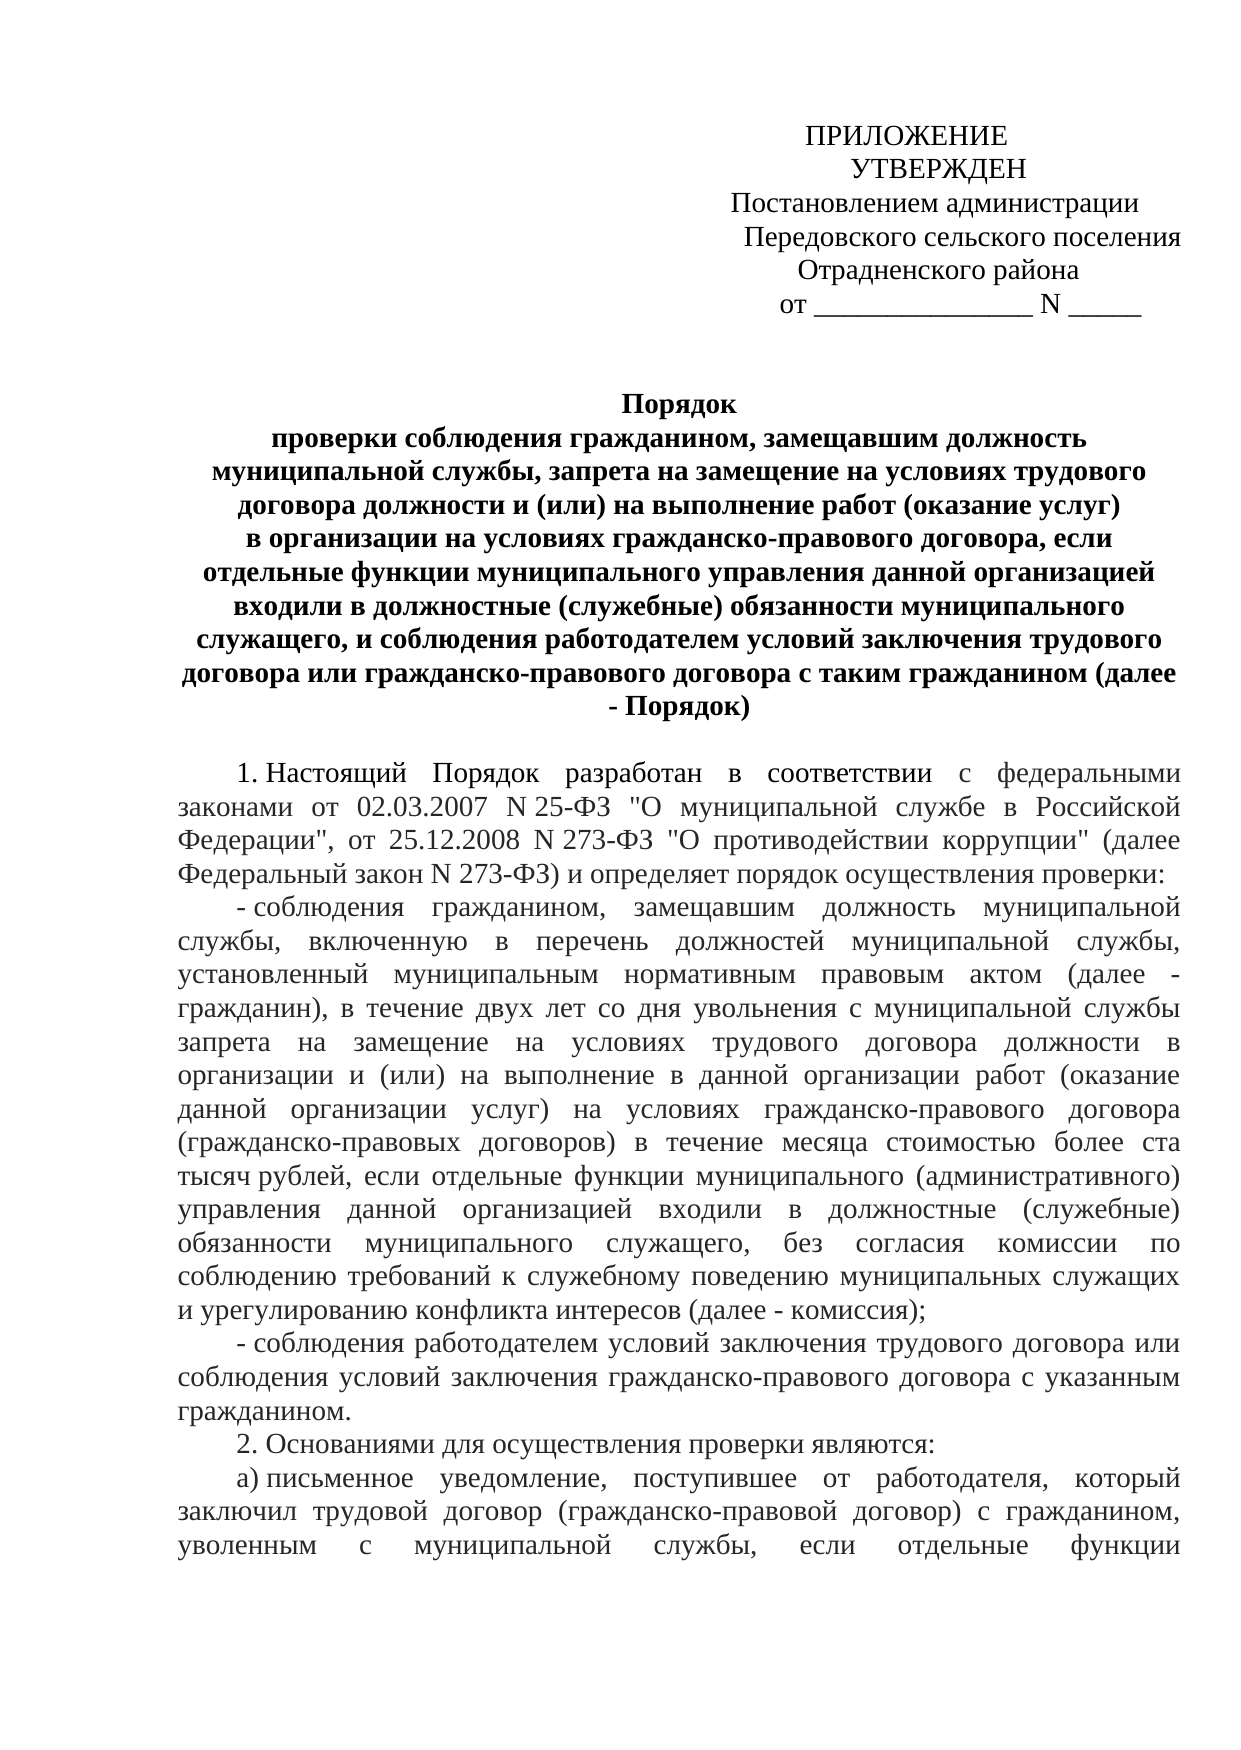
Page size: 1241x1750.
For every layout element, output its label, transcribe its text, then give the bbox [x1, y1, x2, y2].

text 2. Основаниями для осуществления проверки являются: [177, 1426, 1181, 1460]
text ПРИЛОЖЕНИЕ [177, 118, 1181, 152]
text 1. Настоящий Порядок разработан в соответствии с федеральными законами от 02.03.2007 N 25-ФЗ "О муниципальной службе в Российской Федерации", от 25.12.2008 N 273-ФЗ "О противодействии коррупции" (далее Федеральный закон N 273-ФЗ) и определяет порядок осуществления проверки: [177, 755, 1181, 889]
text Порядок [177, 386, 1181, 420]
text УТВЕРЖДЕН [177, 152, 1181, 185]
text муниципальной службы, запрета на замещение на условиях трудового договора должности и (или) на выполнение работ (оказание услуг) [177, 453, 1181, 521]
text в организации на условиях гражданско-правового договора, если отдельные функции муниципального управления данной организацией входили в должностные (служебные) обязанности муниципального служащего, и соблюдения работодателем условий заключения трудового договора или гражданско-правового договора с таким гражданином (далее - Порядок) [177, 521, 1181, 722]
text - соблюдения работодателем условий заключения трудового договора или соблюдения условий заключения гражданско-правового договора с указанным гражданином. [177, 1326, 1181, 1426]
text Отрадненского района [177, 252, 1181, 286]
text от _______________ N _____ [177, 286, 1181, 319]
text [177, 1460, 1181, 1560]
text Передовского сельского поселения [177, 219, 1181, 252]
text Постановлением администрации [177, 185, 1181, 219]
text проверки соблюдения гражданином, замещавшим должность [177, 420, 1181, 453]
text - соблюдения гражданином, замещавшим должность муниципальной службы, включенную в перечень должностей муниципальной службы, установленный муниципальным нормативным правовым актом (далее - гражданин), в течение двух лет со дня увольнения с муниципальной службы запрета на замещение на условиях трудового договора должности в организации и (или) на выполнение в данной организации работ (оказание данной организации услуг) на условиях гражданско-правового договора (гражданско-правовых договоров) в течение месяца стоимостью более ста тысяч рублей, если отдельные функции муниципального (административного) управления данной организацией входили в должностные (служебные) обязанности муниципального служащего, без согласия комиссии по соблюдению требований к служебному поведению муниципальных служащих и урегулированию конфликта интересов (далее - комиссия); [177, 889, 1181, 1326]
